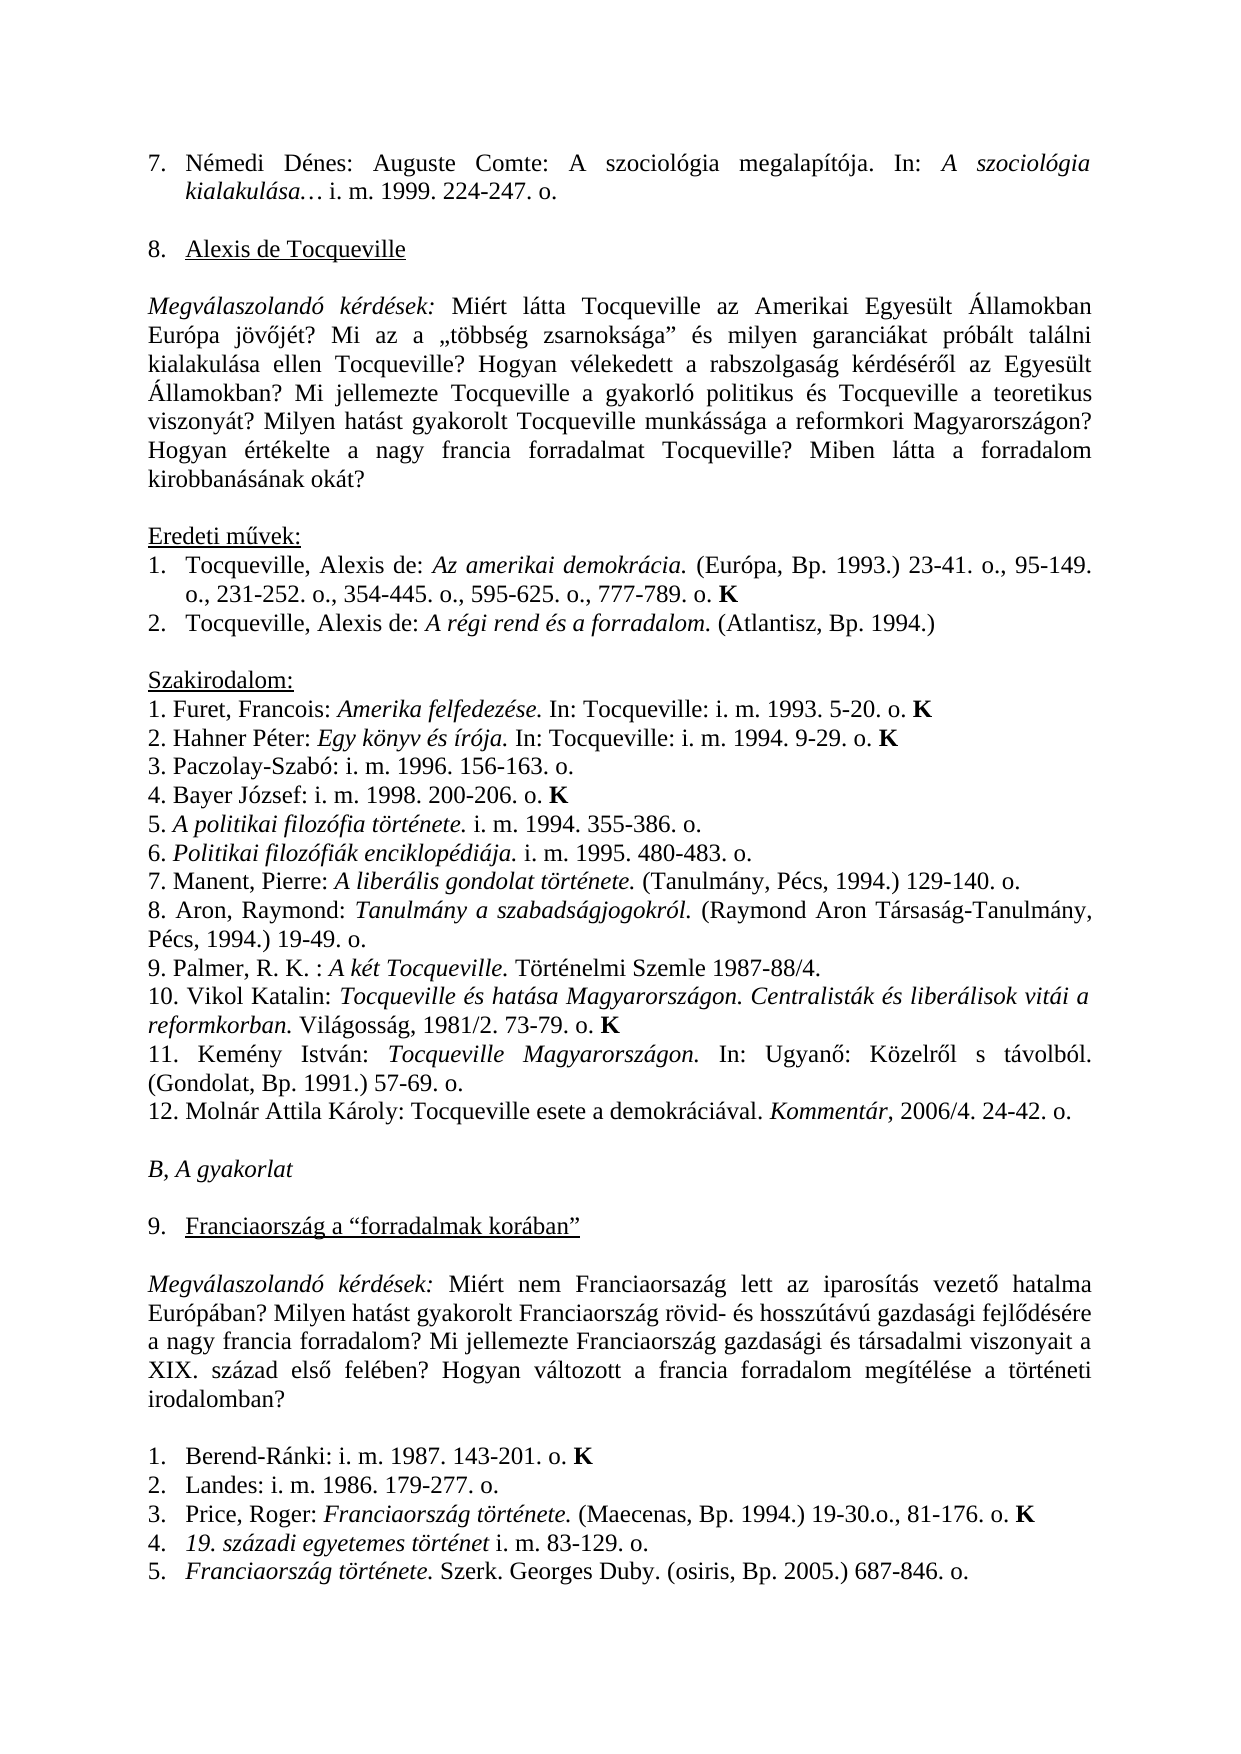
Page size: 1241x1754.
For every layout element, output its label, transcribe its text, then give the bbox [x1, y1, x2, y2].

text 1. Furet, Francois: Amerika felfedezése. In: Tocqueville: i. m. 1993. 5-20. o. K [148, 694, 1093, 723]
text Eredeti művek: [148, 521, 1093, 550]
list 19. századi egyetemes történet i. m. 83-129. o. [148, 1528, 1093, 1556]
text 2. Hahner Péter: Egy könyv és írója. In: Tocqueville: i. m. 1994. 9-29. o. K [148, 723, 1093, 751]
text 10. Vikol Katalin: Tocqueville és hatása Magyarországon. Centralisták és liberálisok vitái a reformkorban. Világosság, 1981/2. 73-79. o. K [148, 981, 1093, 1039]
list Tocqueville, Alexis de: Az amerikai demokrácia. (Európa, Bp. 1993.) 23-41. o., 95-149. o., 231-252. o., 354-445. o., 595-625. o., 777-789. o. K [148, 550, 1093, 608]
text 4. Bayer József: i. m. 1998. 200-206. o. K [148, 780, 1093, 809]
list Price, Roger: Franciaország története. (Maecenas, Bp. 1994.) 19-30.o., 81-176. o. K [148, 1499, 1093, 1528]
text 5. A politikai filozófia története. i. m. 1994. 355-386. o. [148, 809, 1093, 838]
list Franciaország története. Szerk. Georges Duby. (osiris, Bp. 2005.) 687-846. o. [148, 1556, 1093, 1585]
list Franciaország a “forradalmak korában” [148, 1211, 1093, 1240]
text 9. Palmer, R. K. : A két Tocqueville. Történelmi Szemle 1987-88/4. [148, 953, 1093, 981]
text Megválaszolandó kérdések: Miért nem Franciaorsazág lett az iparosítás vezető hatalma Európában? Milyen hatást gyakorolt Franciaország rövid- és hosszútávú gazdasági fejlődésére a nagy francia forradalom? Mi jellemezte Franciaország gazdasági és társadalmi viszonyait a XIX. század első felében? Hogyan változott a francia forradalom megítélése a történeti irodalomban? [148, 1269, 1093, 1413]
list Berend-Ránki: i. m. 1987. 143-201. o. K [148, 1441, 1093, 1470]
text 6. Politikai filozófiák enciklopédiája. i. m. 1995. 480-483. o. [148, 838, 1093, 866]
list Alexis de Tocqueville [148, 234, 1093, 263]
text Megválaszolandó kérdések: Miért látta Tocqueville az Amerikai Egyesült Államokban Európa jövőjét? Mi az a „többség zsarnoksága” és milyen garanciákat próbált találni kialakulása ellen Tocqueville? Hogyan vélekedett a rabszolgaság kérdéséről az Egyesült Államokban? Mi jellemezte Tocqueville a gyakorló politikus és Tocqueville a teoretikus viszonyát? Milyen hatást gyakorolt Tocqueville munkássága a reformkori Magyarországon? Hogyan értékelte a nagy francia forradalmat Tocqueville? Miben látta a forradalom kirobbanásának okát? [148, 291, 1093, 493]
text 7. Manent, Pierre: A liberális gondolat története. (Tanulmány, Pécs, 1994.) 129-140. o. [148, 866, 1093, 895]
text 12. Molnár Attila Károly: Tocqueville esete a demokráciával. Kommentár, 2006/4. 24-42. o. [148, 1096, 1093, 1125]
list Tocqueville, Alexis de: A régi rend és a forradalom. (Atlantisz, Bp. 1994.) [148, 608, 1093, 636]
subtitle B, A gyakorlat [148, 1154, 1093, 1183]
text 8. Aron, Raymond: Tanulmány a szabadságjogokról. (Raymond Aron Társaság-Tanulmány, Pécs, 1994.) 19-49. o. [148, 895, 1093, 953]
list Landes: i. m. 1986. 179-277. o. [148, 1470, 1093, 1499]
text 11. Kemény István: Tocqueville Magyarországon. In: Ugyanő: Közelről s távolból. (Gondolat, Bp. 1991.) 57-69. o. [148, 1039, 1093, 1096]
text 3. Paczolay-Szabó: i. m. 1996. 156-163. o. [148, 751, 1093, 780]
text Szakirodalom: [148, 665, 1093, 694]
list Némedi Dénes: Auguste Comte: A szociológia megalapítója. In: A szociológia kialakulása… i. m. 1999. 224-247. o. [148, 148, 1093, 205]
